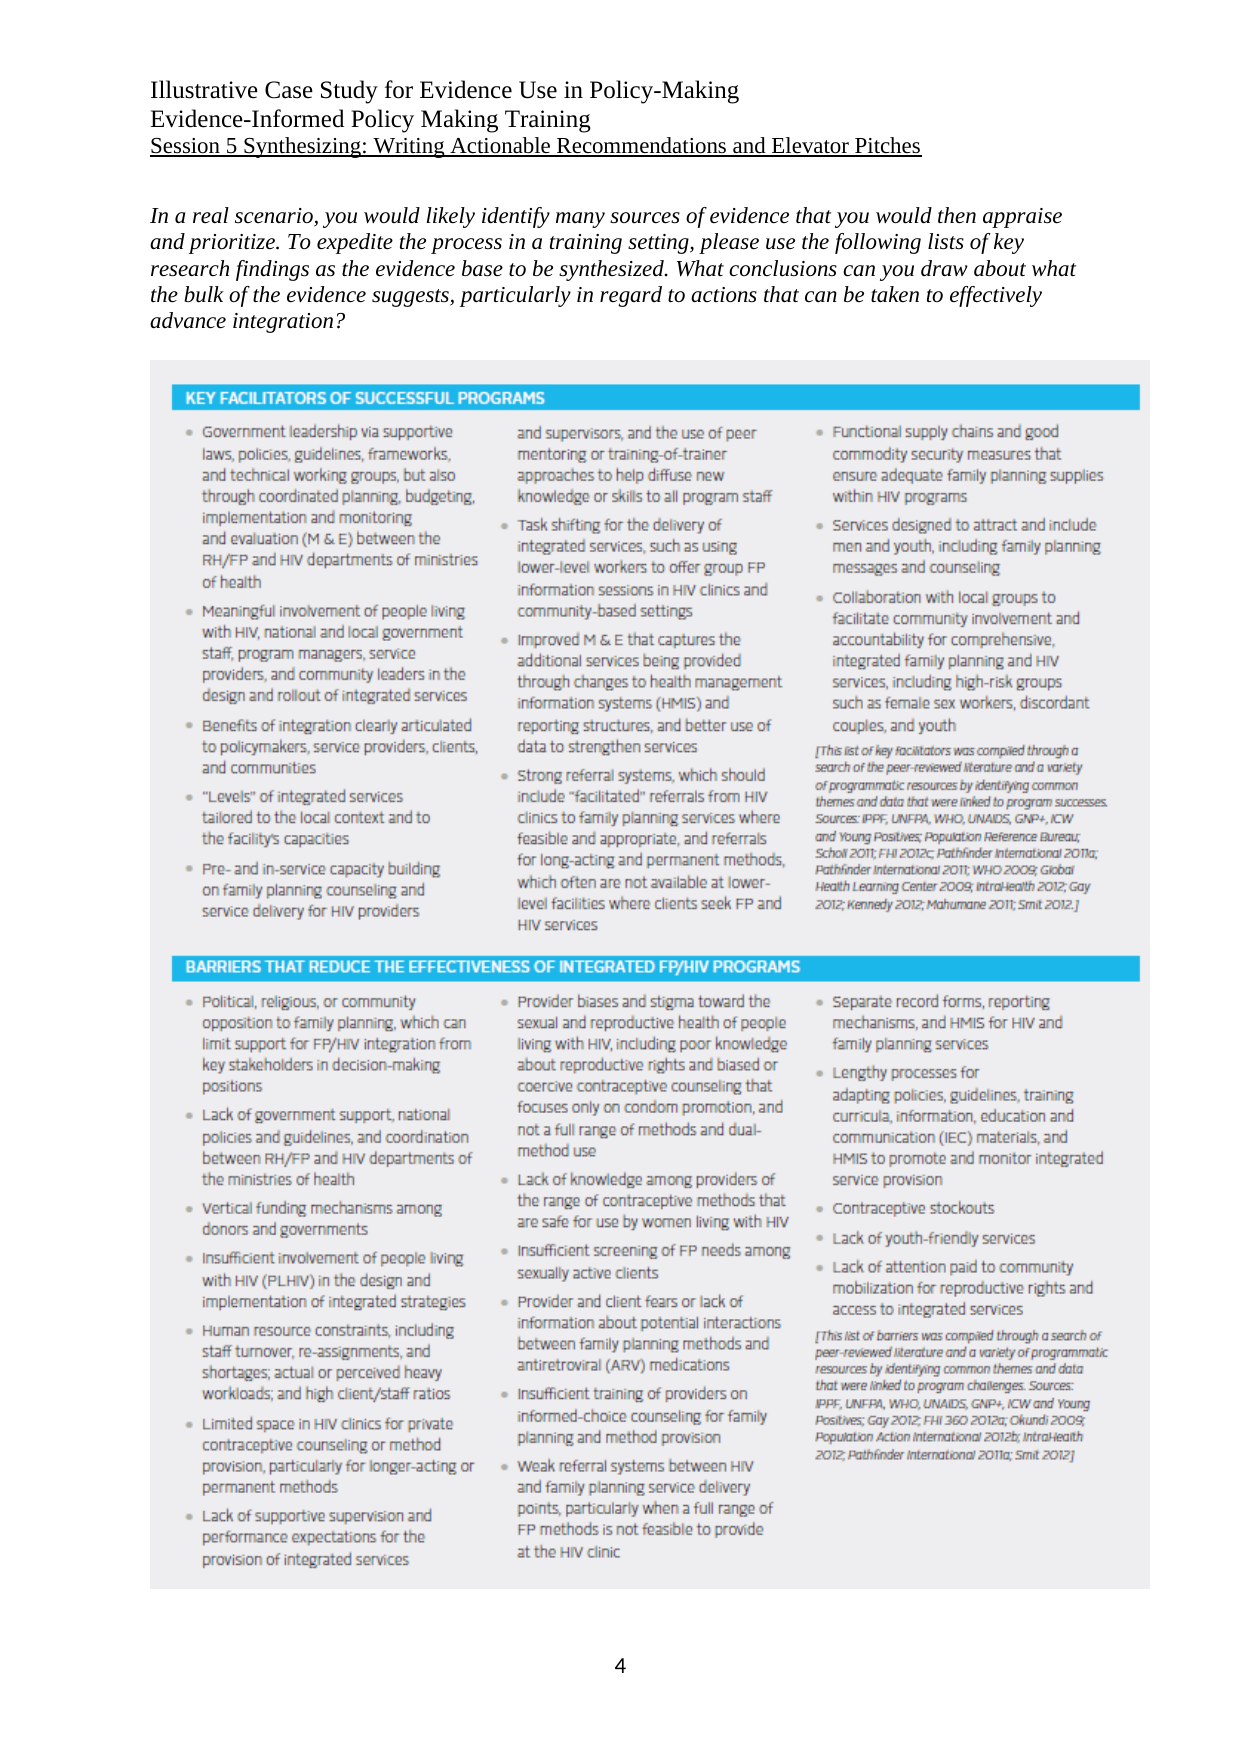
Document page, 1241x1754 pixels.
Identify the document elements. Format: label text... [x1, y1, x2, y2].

text In a real scenario, you would likely identify many sources of evidence that you would then appraise and prioritize. To expedite the process in a training setting, please use the following lists of key research findings as the evidence base to be synthesized. What conclusions can you draw about what the bulk of the evidence suggests, particularly in regard to actions that can be taken to effectively advance integration? [150, 202, 1090, 334]
text Session 5 Synthesizing: Writing Actionable Recommendations and Elevator Pitches [150, 132, 1090, 159]
